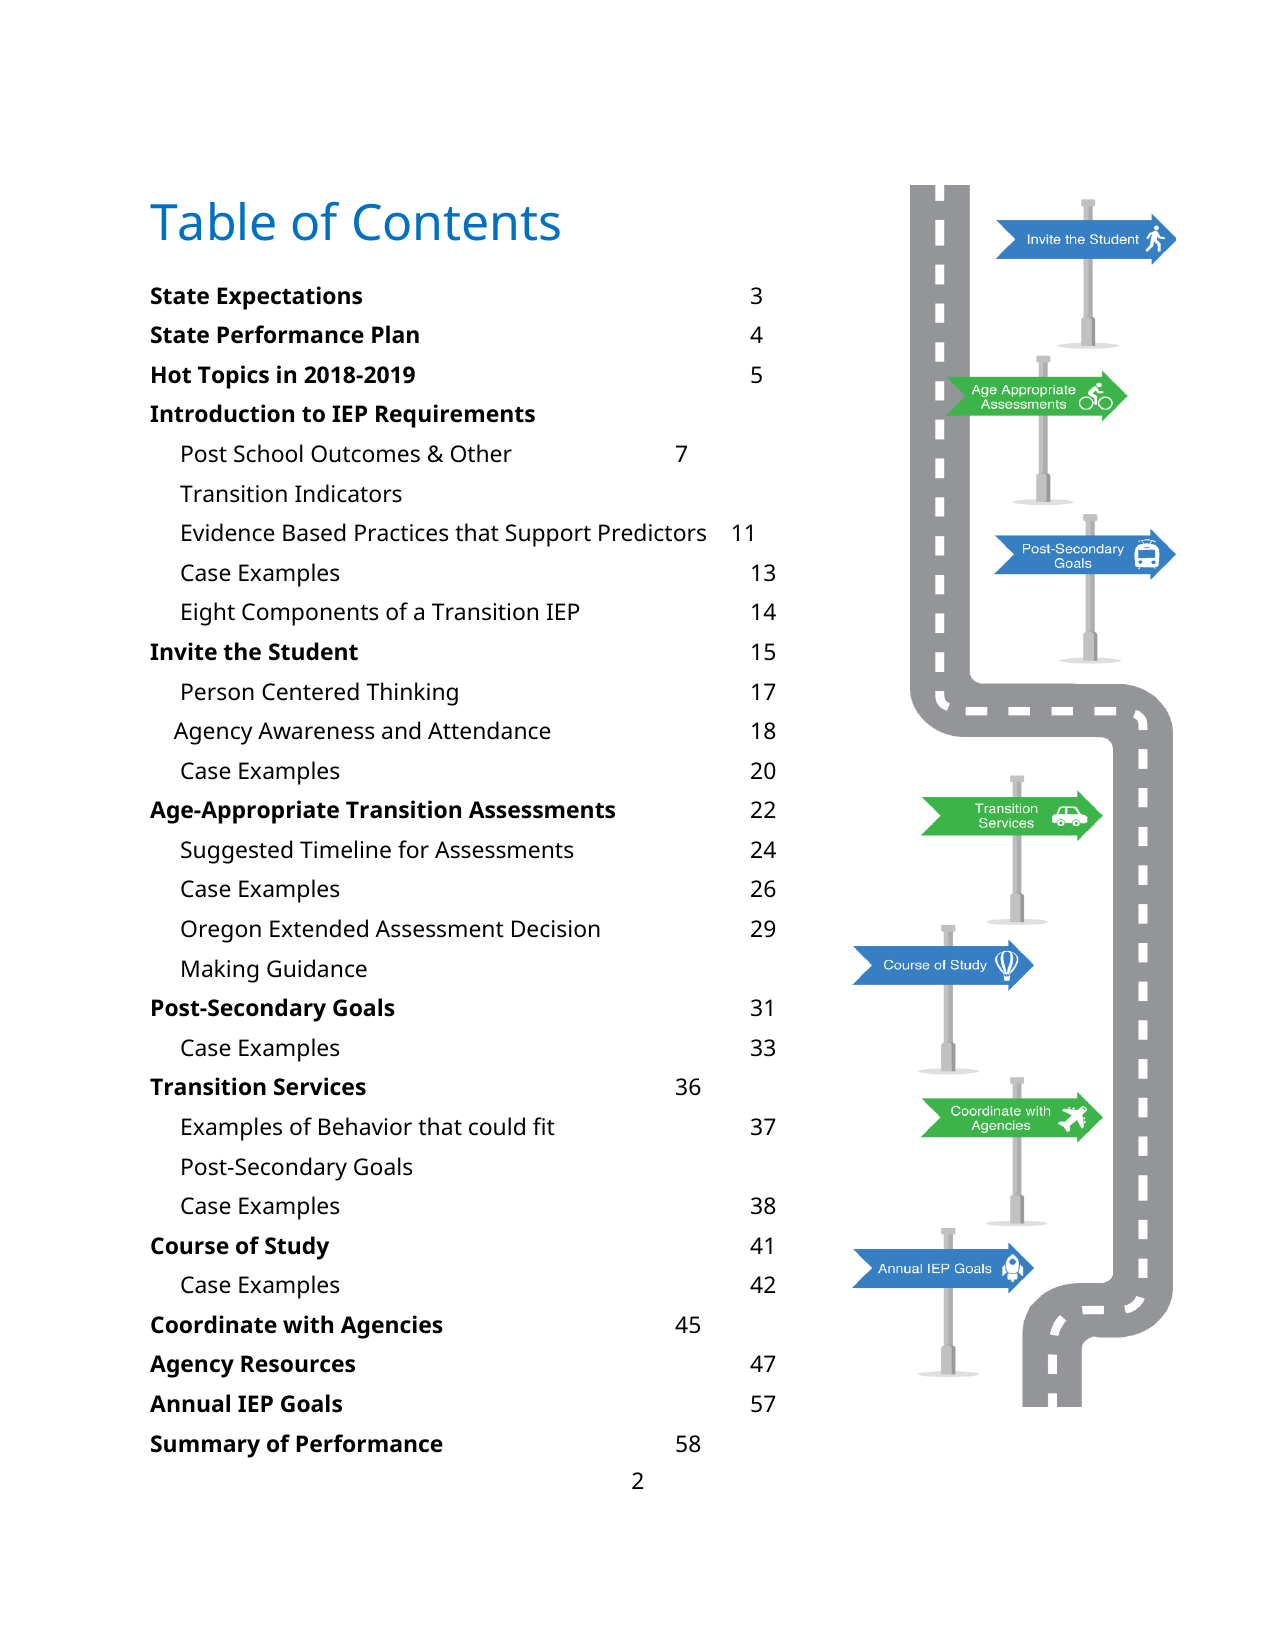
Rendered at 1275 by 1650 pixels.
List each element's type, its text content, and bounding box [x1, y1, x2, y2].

text Case Examples 26 [180, 873, 852, 905]
text Making Guidance [180, 953, 852, 984]
text Post-Secondary Goals [180, 1151, 852, 1182]
text Post-Secondary Goals 31 [150, 992, 852, 1023]
text Introduction to IEP Requirements [150, 398, 852, 430]
text Course of Study 41 [150, 1230, 852, 1261]
text State Performance Plan 4 [150, 319, 852, 351]
text Agency Awareness and Attendance 18 [150, 715, 852, 746]
text Case Examples 33 [180, 1032, 852, 1063]
text Evidence Based Practices that Support Predictors 11 [180, 517, 852, 548]
text Annual IEP Goals 57 [150, 1388, 1125, 1419]
text Invite the Student 15 [150, 636, 852, 667]
text Transition Services 36 [150, 1071, 852, 1103]
text Age-Appropriate Transition Assessments 22 [150, 794, 852, 826]
text Eight Components of a Transition IEP 14 [180, 596, 852, 628]
text Case Examples 13 [180, 557, 852, 588]
text State Expectations 3 [150, 280, 852, 311]
text Summary of Performance 58 [150, 1428, 1125, 1459]
text Coordinate with Agencies 45 [150, 1309, 852, 1340]
text Post School Outcomes & Other 7 [180, 438, 852, 469]
text Transition Indicators [180, 478, 852, 509]
text Case Examples 42 [180, 1269, 852, 1301]
text Person Centered Thinking 17 [180, 676, 852, 707]
text Examples of Behavior that could fit 37 [180, 1111, 852, 1142]
subtitle Table of Contents [150, 187, 852, 255]
text Suggested Timeline for Assessments 24 [180, 834, 852, 865]
text Case Examples 20 [180, 755, 852, 786]
picture [852, 185, 1177, 1407]
text Agency Resources 47 [150, 1348, 852, 1380]
text Case Examples 38 [180, 1190, 852, 1221]
text Oregon Extended Assessment Decision 29 [180, 913, 852, 944]
text Hot Topics in 2018-2019 5 [150, 359, 852, 390]
